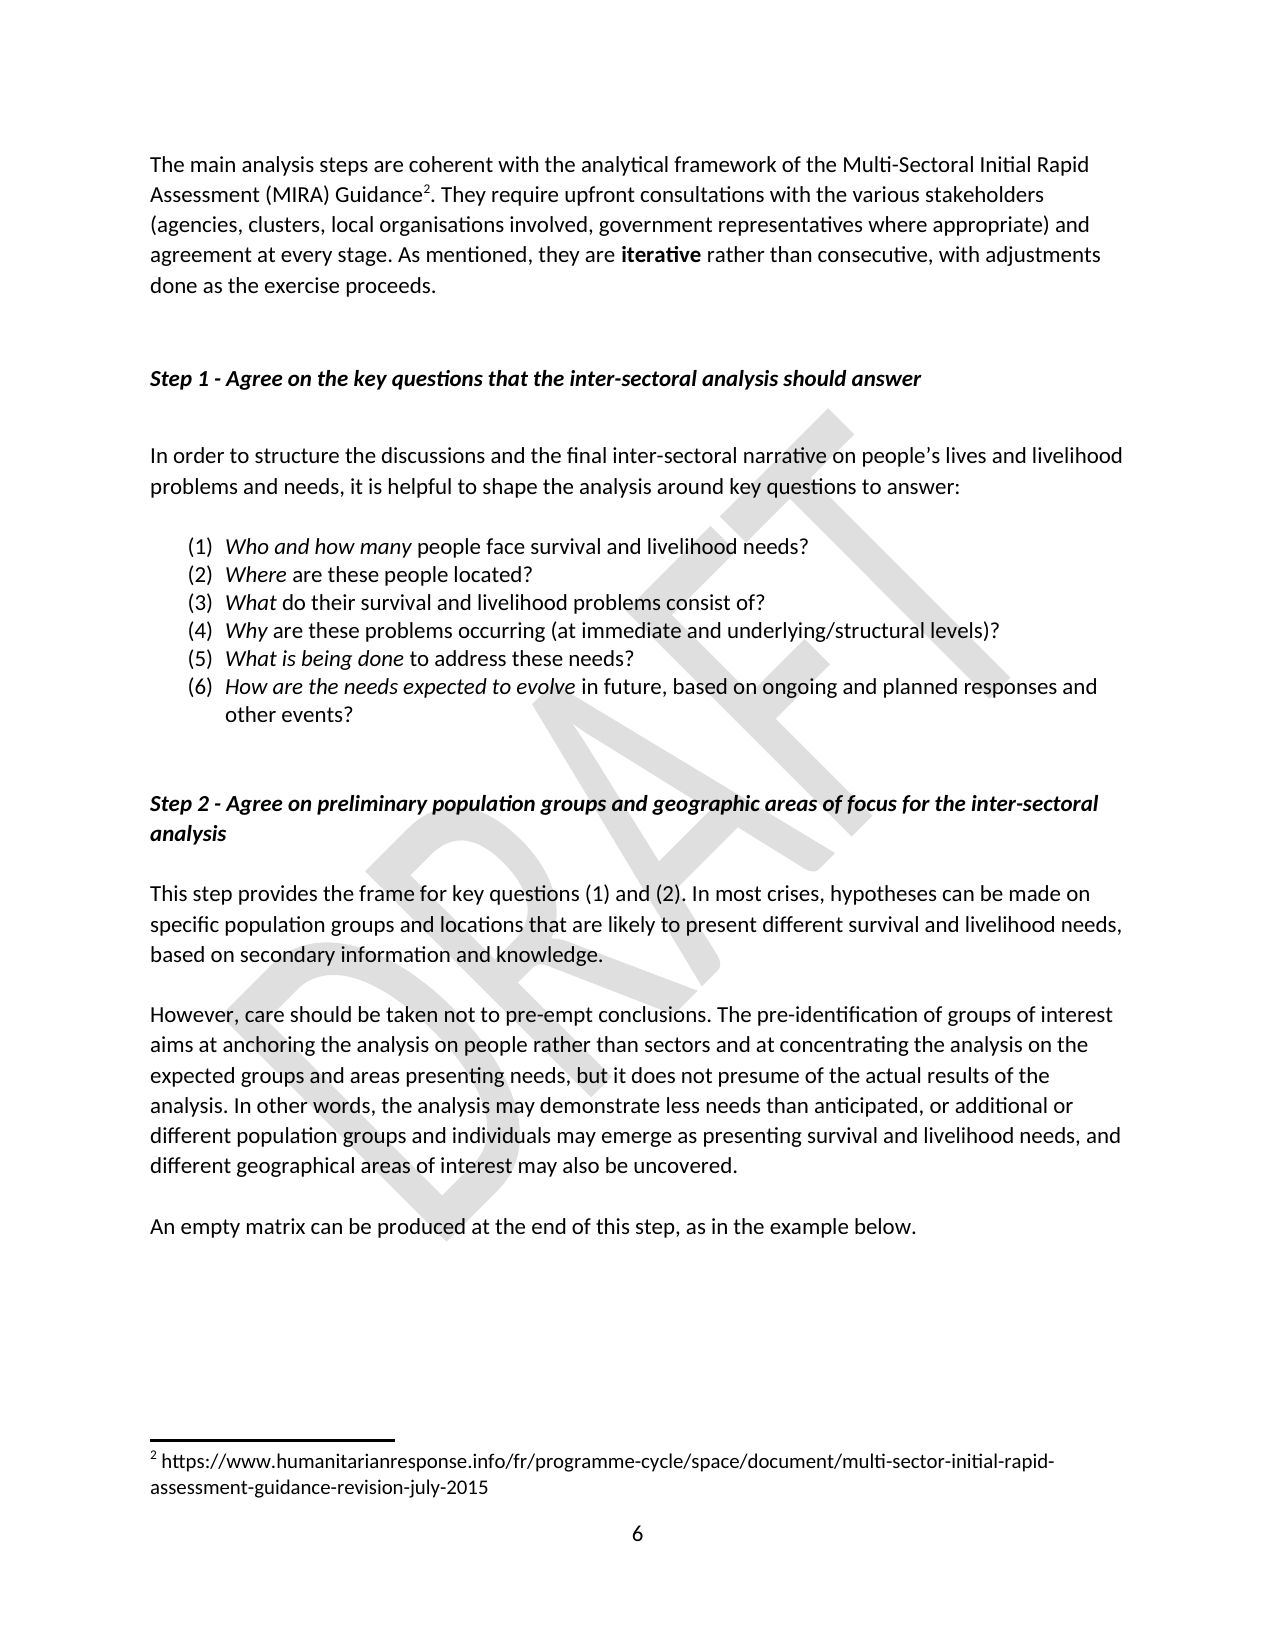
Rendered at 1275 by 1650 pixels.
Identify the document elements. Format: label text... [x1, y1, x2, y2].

text In order to structure the discussions and the final inter-sectoral narrative on people’s lives and livelihood problems and needs, it is helpful to shape the analysis around key questions to answer: [150, 442, 1125, 500]
list Why are these problems occurring (at immediate and underlying/structural levels)? [187, 616, 1125, 644]
list Who and how many people face survival and livelihood needs? [187, 532, 1125, 560]
list How are the needs expected to evolve in future, based on ongoing and planned responses and other events? [187, 672, 1125, 728]
list Where are these people located? [187, 560, 1125, 588]
list What do their survival and livelihood problems consist of? [187, 588, 1125, 616]
text The main analysis steps are coherent with the analytical framework of the Multi-Sectoral Initial Rapid Assessment (MIRA) Guidance. They require upfront consultations with the various stakeholders (agencies, clusters, local organisations involved, government representatives where appropriate) and agreement at every stage. As mentioned, they are iterative rather than consecutive, with adjustments done as the exercise proceeds. [150, 150, 1125, 299]
list What is being done to address these needs? [187, 644, 1125, 672]
text Step 2 - Agree on preliminary population groups and geographic areas of focus for the inter-sectoral analysis [150, 789, 1125, 847]
text This step provides the frame for key questions (1) and (2). In most crises, hypotheses can be made on specific population groups and locations that are likely to present different survival and livelihood needs, based on secondary information and knowledge. [150, 879, 1125, 968]
text An empty matrix can be produced at the end of this step, as in the example below. [150, 1212, 1125, 1240]
text Step 1 - Agree on the key questions that the inter-sectoral analysis should answer [150, 364, 1125, 393]
text However, care should be taken not to pre-empt conclusions. The pre-identification of groups of interest aims at anchoring the analysis on people rather than sectors and at concentrating the analysis on the expected groups and areas presenting needs, but it does not presume of the actual results of the analysis. In other words, the analysis may demonstrate less needs than anticipated, or additional or different population groups and individuals may emerge as presenting survival and livelihood needs, and different geographical areas of interest may also be uncovered. [150, 1000, 1125, 1179]
